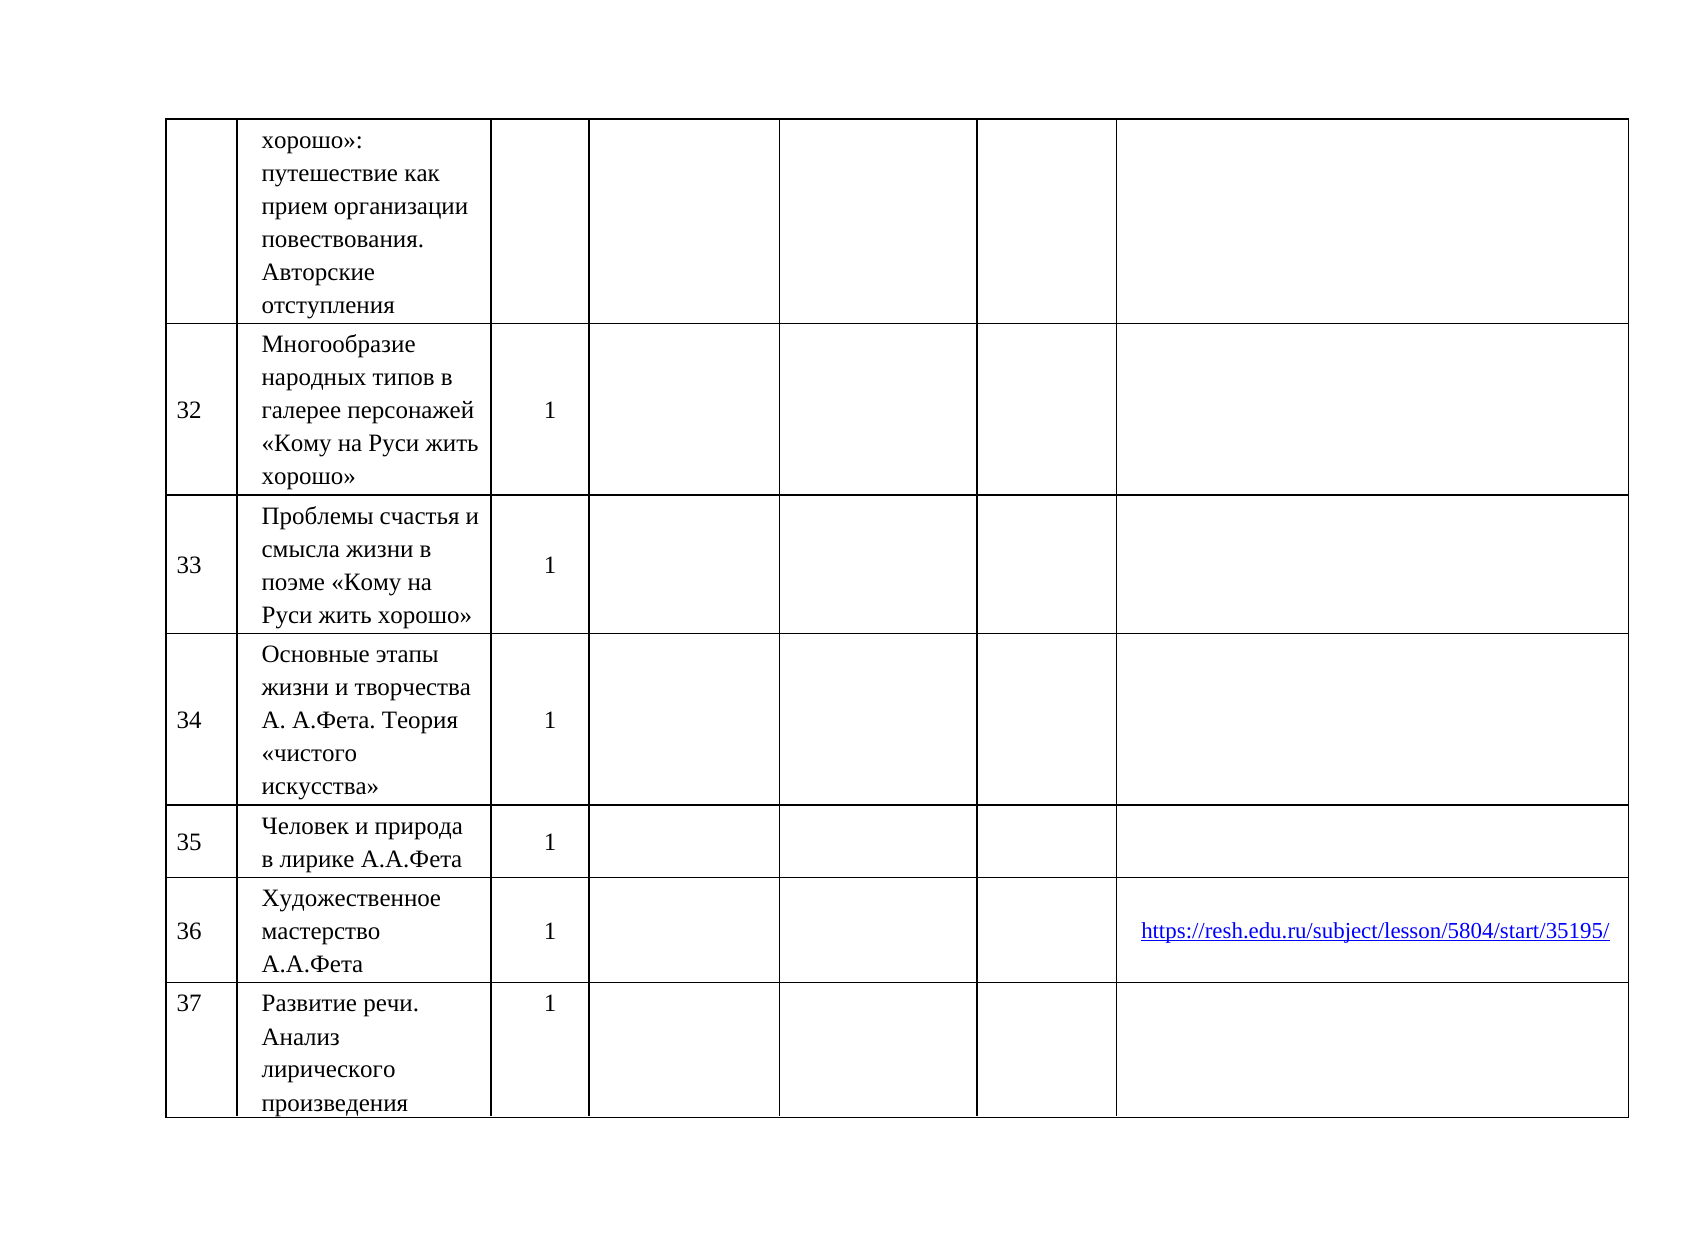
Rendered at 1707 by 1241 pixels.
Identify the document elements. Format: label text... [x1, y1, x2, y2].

table_cell Человек и природа в лирике А.А.Фета [238, 806, 490, 876]
table_cell [590, 120, 779, 323]
table_cell 1 [492, 806, 588, 876]
table_cell [978, 878, 1116, 982]
table_cell [590, 634, 779, 804]
table_cell 1 [492, 120, 588, 323]
table_cell 37 [167, 983, 236, 1116]
table_cell [780, 496, 976, 632]
table_cell 1 [492, 496, 588, 632]
table_cell 36 [167, 878, 236, 982]
table_cell Художественное мастерство А.А.Фета [238, 878, 490, 982]
table_cell [590, 806, 779, 876]
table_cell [238, 983, 490, 1116]
table_cell [978, 324, 1116, 494]
table_cell Основные этапы жизни и творчества А. А.Фета. Теория «чистого искусства» [238, 634, 490, 804]
table_cell 34 [167, 634, 236, 804]
table_cell [978, 634, 1116, 804]
table_cell [978, 806, 1116, 876]
table_cell 1 [492, 324, 588, 494]
table_cell [780, 983, 976, 1116]
table_cell [590, 324, 779, 494]
table_cell [978, 120, 1116, 323]
table_cell [978, 983, 1116, 1116]
table_cell [1117, 806, 1628, 876]
table_cell 1 [492, 983, 588, 1116]
table_cell [978, 496, 1116, 632]
table_cell 33 [167, 496, 236, 632]
table_cell [780, 120, 976, 323]
table_cell https://resh.edu.ru/subject/lesson/5804/start/35195/ [1117, 878, 1628, 982]
table_cell [1117, 983, 1628, 1116]
table_cell [590, 878, 779, 982]
table_cell [1117, 324, 1628, 494]
table_cell [590, 496, 779, 632]
table_cell [1117, 634, 1628, 804]
table_cell Проблемы счастья и смысла жизни в поэме «Кому на Руси жить хорошо» [238, 496, 490, 632]
table_cell [780, 878, 976, 982]
table_cell 32 [167, 324, 236, 494]
table_cell [1117, 496, 1628, 632]
table_cell 35 [167, 806, 236, 876]
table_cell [238, 120, 490, 323]
table_cell [780, 806, 976, 876]
table_cell 31 [167, 120, 236, 323]
table_cell Многообразие народных типов в галерее персонажей «Кому на Руси жить хорошо» [238, 324, 490, 494]
table_cell 1 [492, 634, 588, 804]
table_cell 1 [492, 878, 588, 982]
table_cell [780, 324, 976, 494]
table_cell [780, 634, 976, 804]
table_cell [590, 983, 779, 1116]
table_cell [1117, 120, 1628, 323]
